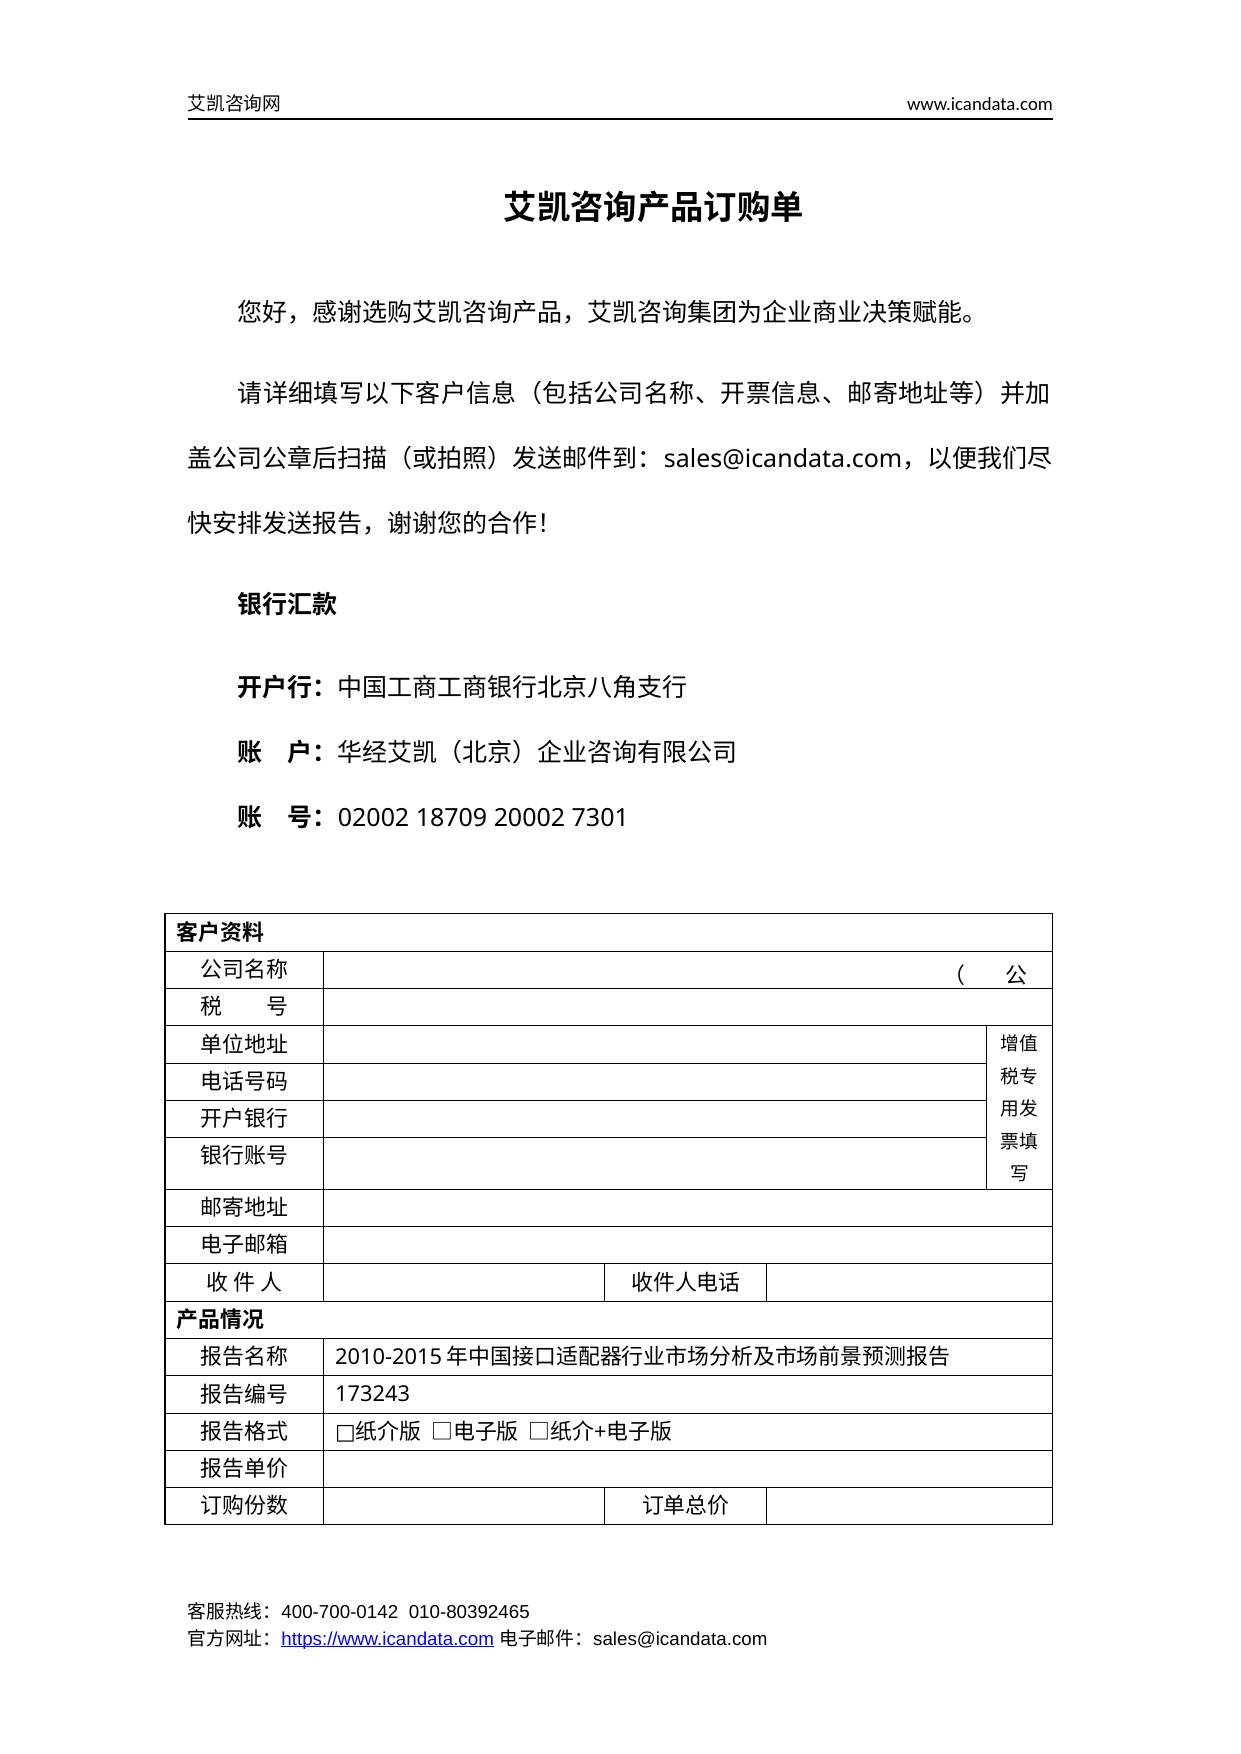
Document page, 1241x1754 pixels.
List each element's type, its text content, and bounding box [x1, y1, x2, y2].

table_cell [324, 1138, 986, 1189]
table_cell 单位地址 [166, 1026, 323, 1062]
table_cell [324, 1064, 986, 1100]
text 开户行：中国工商工商银行北京八角支行 [187, 653, 1053, 718]
table_cell [324, 1026, 986, 1062]
table_cell 公司名称 [166, 952, 323, 988]
table_cell 开户银行 [166, 1101, 323, 1137]
table_cell [767, 1264, 1052, 1301]
text 账 户：华经艾凯（北京）企业咨询有限公司 [187, 718, 1053, 783]
table_cell [324, 952, 1052, 988]
table_cell 报告单价 [166, 1451, 323, 1487]
table_cell 产品情况 [166, 1302, 1052, 1338]
table_cell 报告格式 [166, 1414, 323, 1450]
table_cell 订单总价 [605, 1488, 766, 1524]
table_header 客户资料 [166, 914, 1052, 951]
table_cell 收件人电话 [605, 1264, 766, 1301]
table_cell 电话号码 [166, 1064, 323, 1100]
text 您好，感谢选购艾凯咨询产品，艾凯咨询集团为企业商业决策赋能。 [187, 278, 1053, 343]
table_cell [324, 1101, 986, 1137]
table_cell [324, 1451, 1052, 1487]
table_cell [767, 1488, 1052, 1524]
text 艾凯咨询产品订购单 [187, 172, 1053, 237]
table_cell [324, 1227, 1052, 1263]
table_cell 报告编号 [166, 1376, 323, 1412]
text 账 号：02002 18709 20002 7301 [187, 783, 1053, 848]
table_cell 电子邮箱 [166, 1227, 323, 1263]
table_cell 增值税专用发票填写 [987, 1026, 1052, 1189]
table_cell □纸介版 □电子版 □纸介+电子版 [324, 1414, 1052, 1450]
table_cell [324, 1488, 604, 1524]
table_cell [324, 1190, 1052, 1226]
table_cell 邮寄地址 [166, 1190, 323, 1226]
table_cell [324, 1264, 604, 1301]
table_cell 收 件 人 [166, 1264, 323, 1301]
table_cell 银行账号 [166, 1138, 323, 1189]
text 请详细填写以下客户信息（包括公司名称、开票信息、邮寄地址等）并加盖公司公章后扫描（或拍照）发送邮件到：sales@icandata.com，以便我们尽快安排发送报告，谢谢您的合作！ [187, 359, 1053, 554]
table_cell 订购份数 [166, 1488, 323, 1524]
table_cell 报告名称 [166, 1339, 323, 1375]
table_cell 2010-2015年中国接口适配器行业市场分析及市场前景预测报告 [324, 1339, 1052, 1375]
table_cell 税 号 [166, 989, 323, 1025]
table_cell [324, 989, 1052, 1025]
table_cell 173243 [324, 1376, 1052, 1412]
text 银行汇款 [187, 570, 1053, 635]
